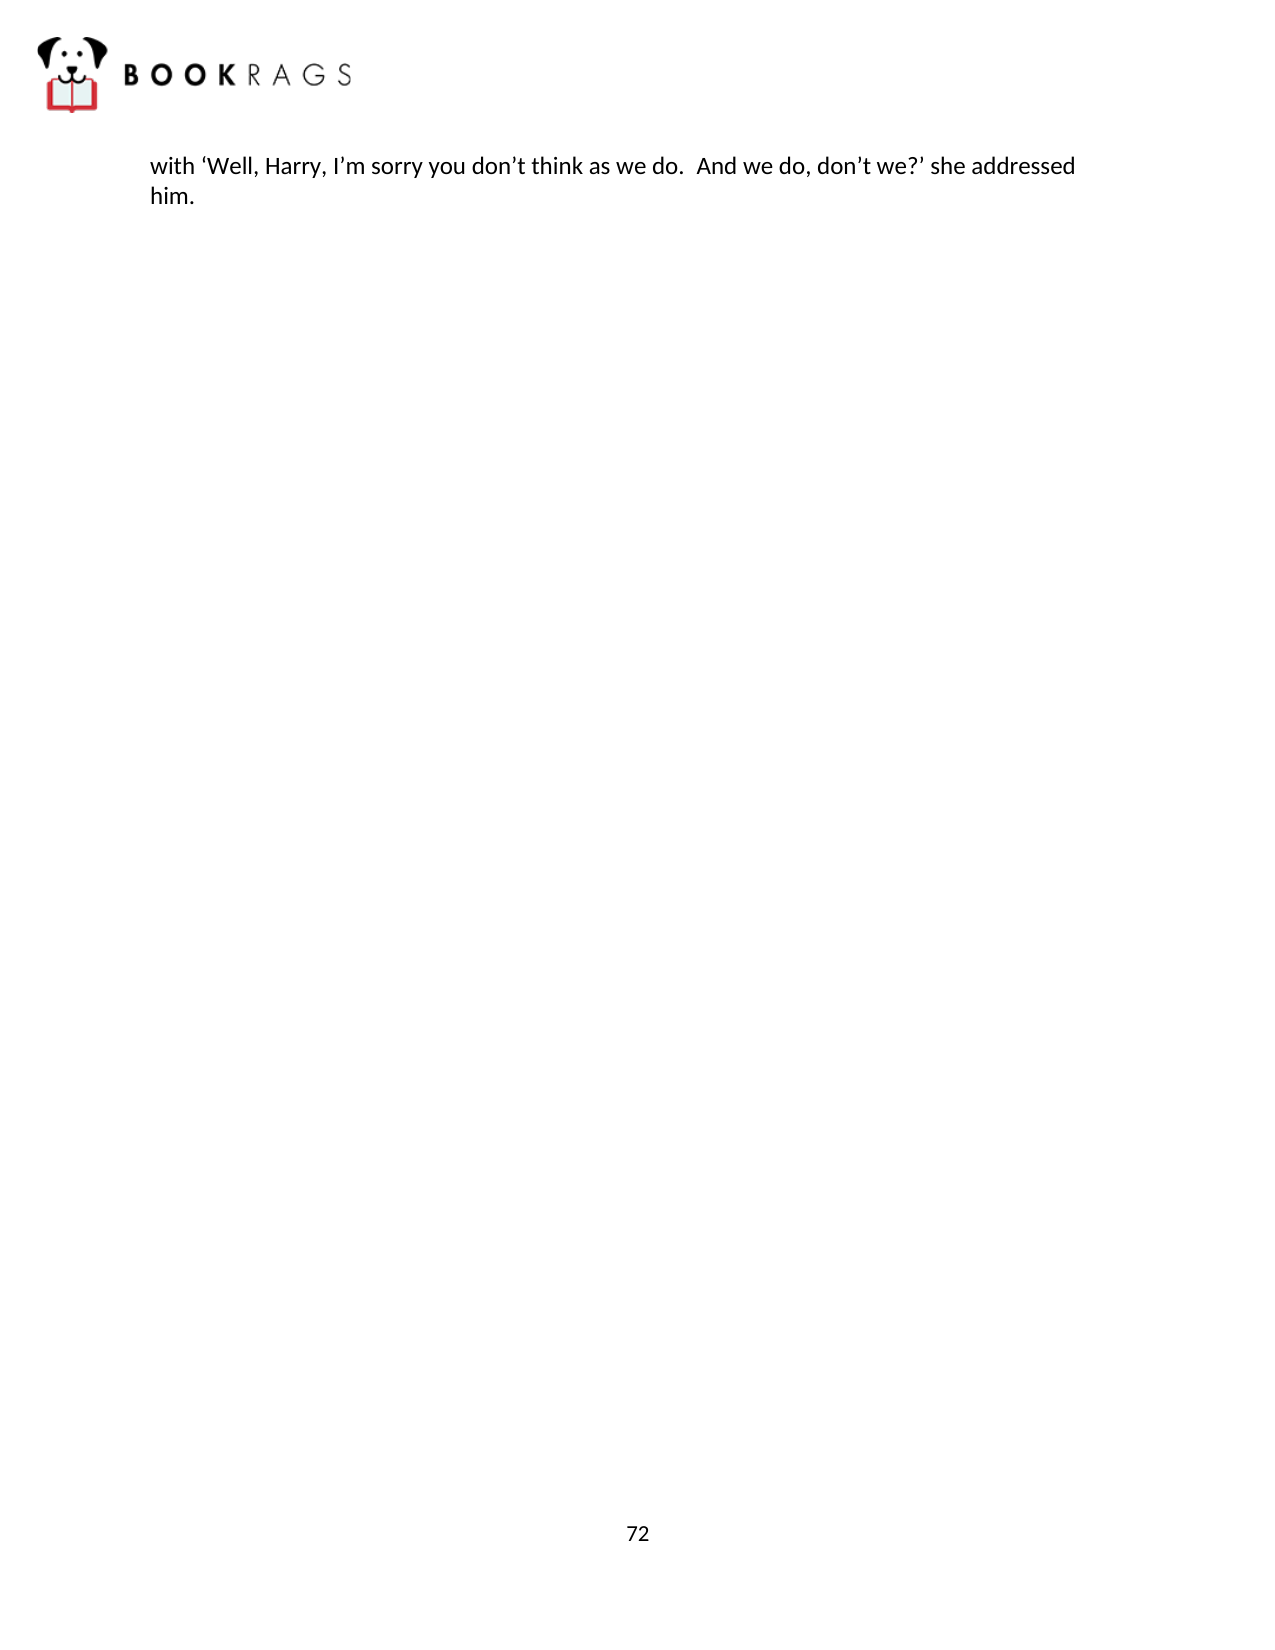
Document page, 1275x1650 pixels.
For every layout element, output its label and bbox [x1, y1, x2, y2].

picture [37, 37, 351, 113]
text [150, 150, 1125, 211]
